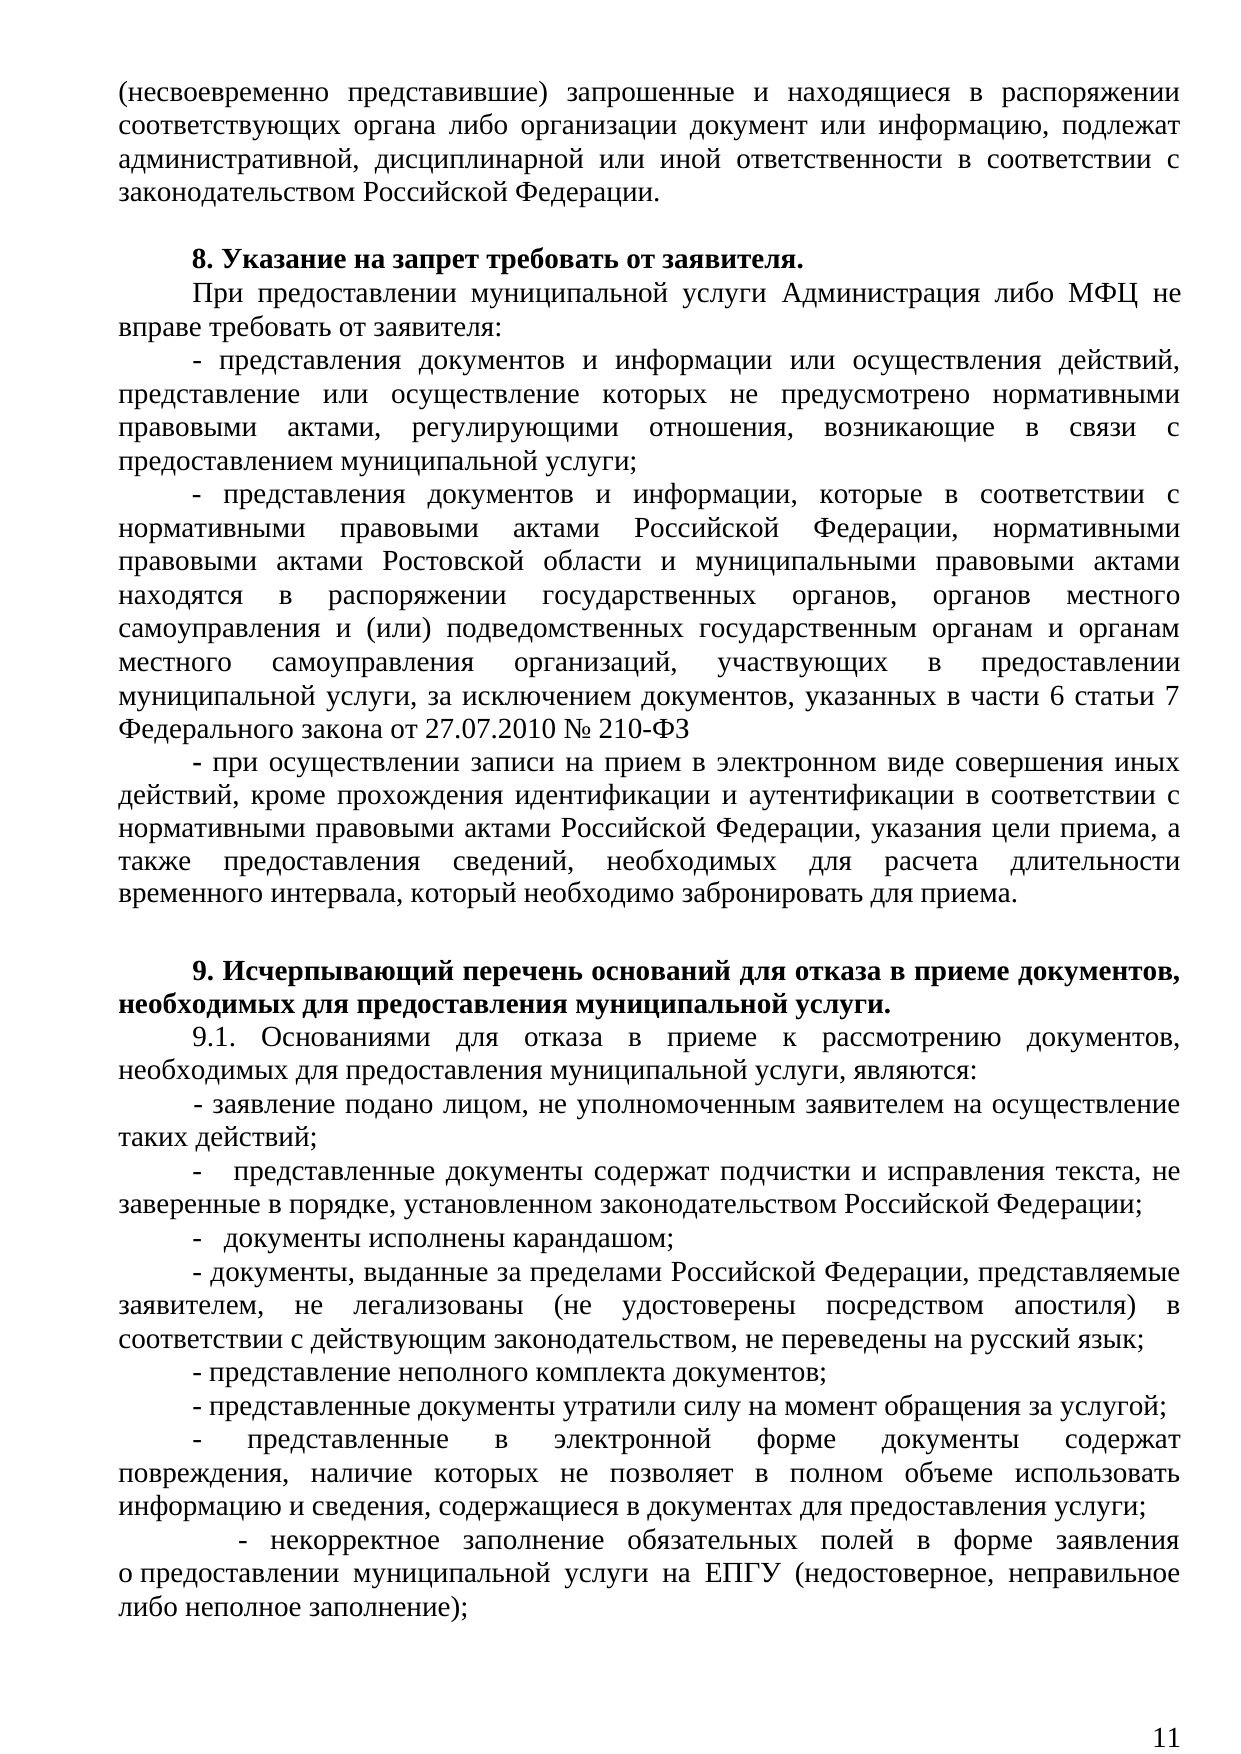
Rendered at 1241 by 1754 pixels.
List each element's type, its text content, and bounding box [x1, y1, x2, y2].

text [118, 74, 1181, 208]
text 8. Указание на запрет требовать от заявителя. [118, 242, 1181, 275]
text - документы, выданные за пределами Российской Федерации, представляемые заявителем, не легализованы (не удостоверены посредством апостиля) в соответствии с действующим законодательством, не переведены на русский язык; [118, 1254, 1181, 1354]
text - документы исполнены карандашом; [118, 1220, 1181, 1254]
text - при осуществлении записи на прием в электронном виде совершения иных действий, кроме прохождения идентификации и аутентификации в соответствии с нормативными правовыми актами Российской Федерации, указания цели приема, а также предоставления сведений, необходимых для расчета длительности временного интервала, который необходимо забронировать для приема. [118, 745, 1181, 909]
text - заявление подано лицом, не уполномоченным заявителем на осуществление таких действий; [118, 1086, 1182, 1153]
text При предоставлении муниципальной услуги Администрация либо МФЦ не вправе требовать от заявителя: [118, 275, 1181, 342]
text - представление неполного комплекта документов; [118, 1354, 1181, 1388]
text - некорректное заполнение обязательных полей в форме заявления о предоставлении муниципальной услуги на ЕПГУ (недостоверное, неправильное либо неполное заполнение); [118, 1522, 1181, 1623]
text - представления документов и информации или осуществления действий, представление или осуществление которых не предусмотрено нормативными правовыми актами, регулирующими отношения, возникающие в связи с предоставлением муниципальной услуги; [118, 342, 1181, 476]
text 9.1. Основаниями для отказа в приеме к рассмотрению документов, необходимых для предоставления муниципальной услуги, являются: [118, 1020, 1181, 1086]
text - представленные в электронной форме документы содержат повреждения, наличие которых не позволяет в полном объеме использовать информацию и сведения, содержащиеся в документах для предоставления услуги; [118, 1421, 1181, 1522]
text - представленные документы содержат подчистки и исправления текста, не заверенные в порядке, установленном законодательством Российской Федерации; [118, 1153, 1181, 1220]
text 9. Исчерпывающий перечень оснований для отказа в приеме документов, необходимых для предоставления муниципальной услуги. [118, 954, 1181, 1020]
text - представленные документы утратили силу на момент обращения за услугой; [118, 1388, 1181, 1421]
text - представления документов и информации, которые в соответствии с нормативными правовыми актами Российской Федерации, нормативными правовыми актами Ростовской области и муниципальными правовыми актами находятся в распоряжении государственных органов, органов местного самоуправления и (или) подведомственных государственным органам и органам местного самоуправления организаций, участвующих в предоставлении муниципальной услуги, за исключением документов, указанных в части 6 статьи 7 Федерального закона от 27.07.2010 № 210-ФЗ [118, 476, 1181, 745]
